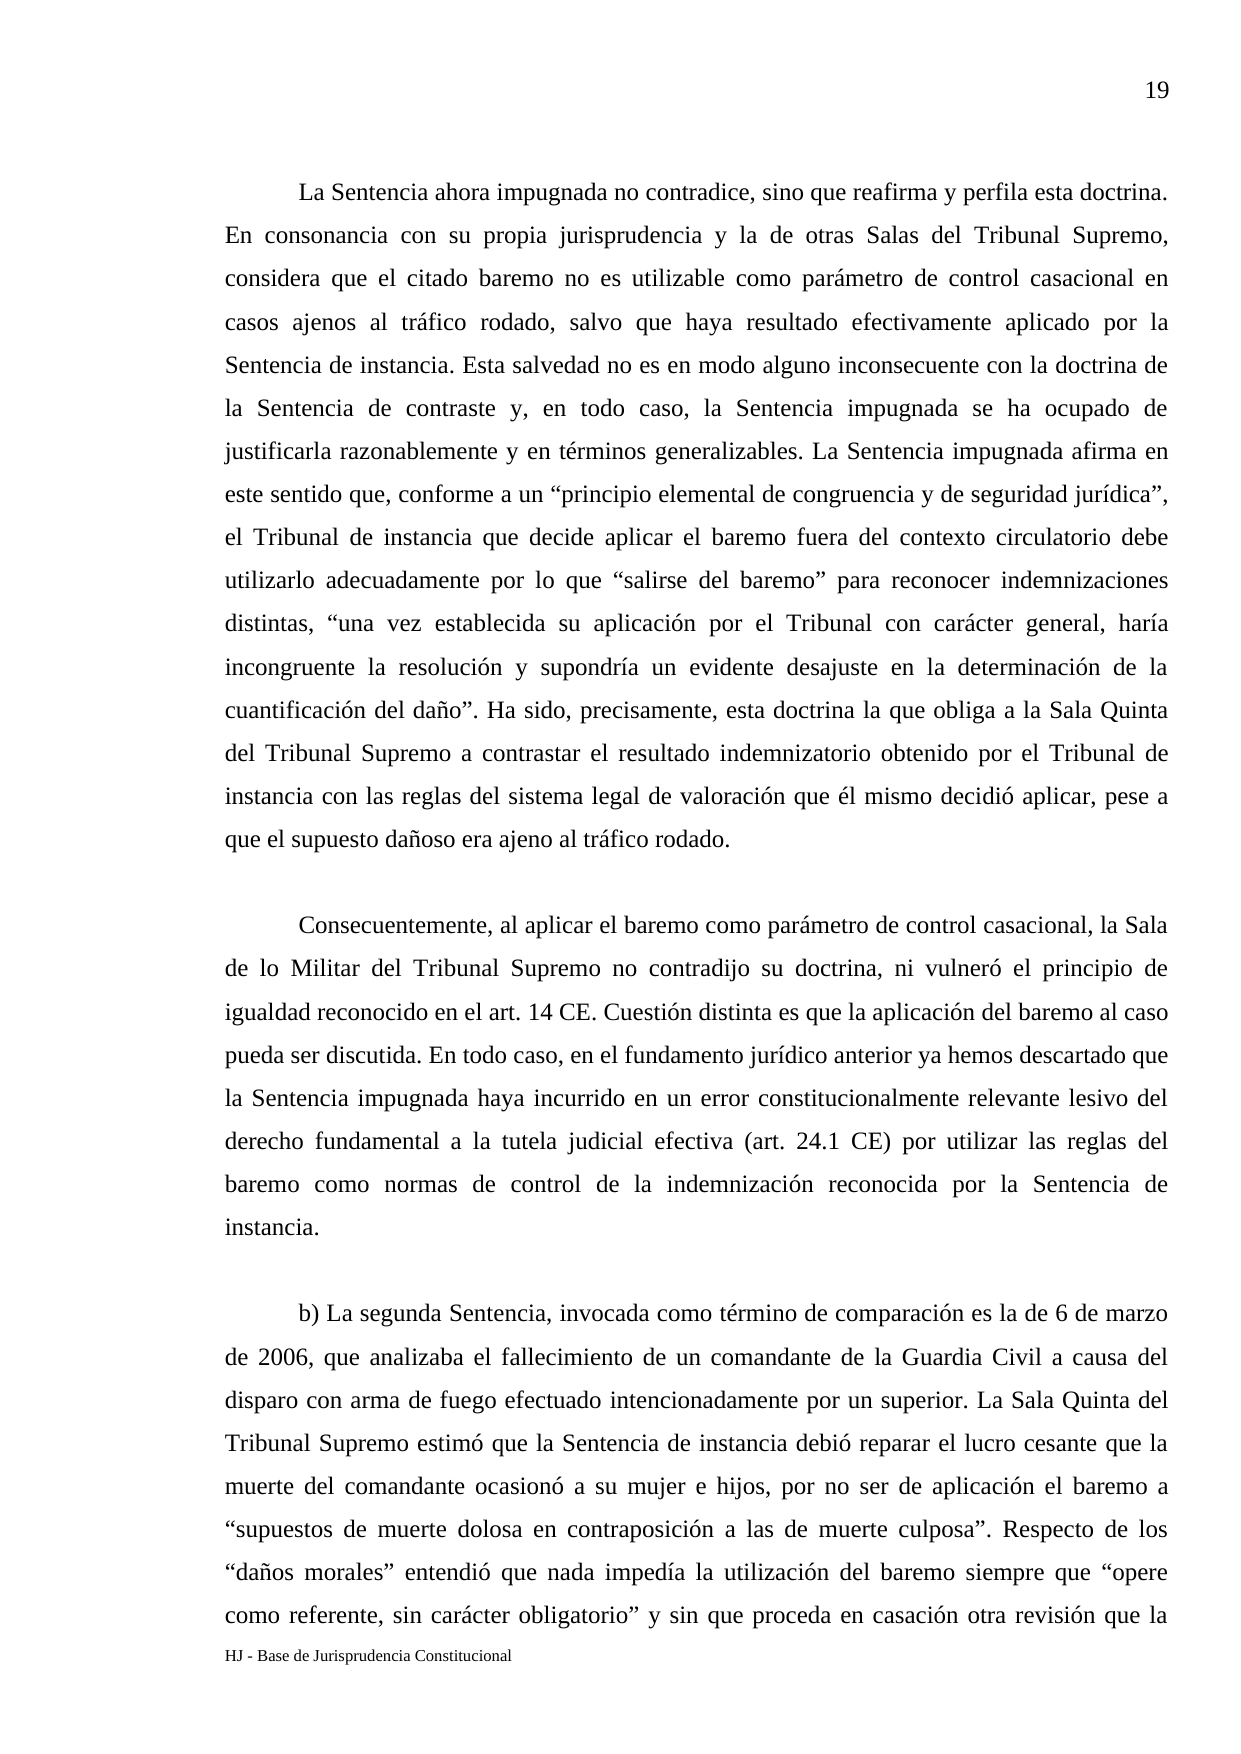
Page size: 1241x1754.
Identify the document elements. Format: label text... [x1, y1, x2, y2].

text Consecuentemente, al aplicar el baremo como parámetro de control casacional, la Sala de lo Militar del Tribunal Supremo no contradijo su doctrina, ni vulneró el principio de igualdad reconocido en el art. 14 CE. Cuestión distinta es que la aplicación del baremo al caso pueda ser discutida. En todo caso, en el fundamento jurídico anterior ya hemos descartado que la Sentencia impugnada haya incurrido en un error constitucionalmente relevante lesivo del derecho fundamental a la tutela judicial efectiva (art. 24.1 CE) por utilizar las reglas del baremo como normas de control de la indemnización reconocida por la Sentencia de instancia. [224, 910, 1169, 1241]
text La Sentencia ahora impugnada no contradice, sino que reafirma y perfila esta doctrina. En consonancia con su propia jurisprudencia y la de otras Salas del Tribunal Supremo, considera que el citado baremo no es utilizable como parámetro de control casacional en casos ajenos al tráfico rodado, salvo que haya resultado efectivamente aplicado por la Sentencia de instancia. Esta salvedad no es en modo alguno inconsecuente con la doctrina de la Sentencia de contraste y, en todo caso, la Sentencia impugnada se ha ocupado de justificarla razonablemente y en términos generalizables. La Sentencia impugnada afirma en este sentido que, conforme a un “principio elemental de congruencia y de seguridad jurídica”, el Tribunal de instancia que decide aplicar el baremo fuera del contexto circulatorio debe utilizarlo adecuadamente por lo que “salirse del baremo” para reconocer indemnizaciones distintas, “una vez establecida su aplicación por el Tribunal con carácter general, haría incongruente la resolución y supondría un evidente desajuste en la determinación de la cuantificación del daño”. Ha sido, precisamente, esta doctrina la que obliga a la Sala Quinta del Tribunal Supremo a contrastar el resultado indemnizatorio obtenido por el Tribunal de instancia con las reglas del sistema legal de valoración que él mismo decidió aplicar, pese a que el supuesto dañoso era ajeno al tráfico rodado. [224, 177, 1169, 853]
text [224, 1298, 1169, 1629]
